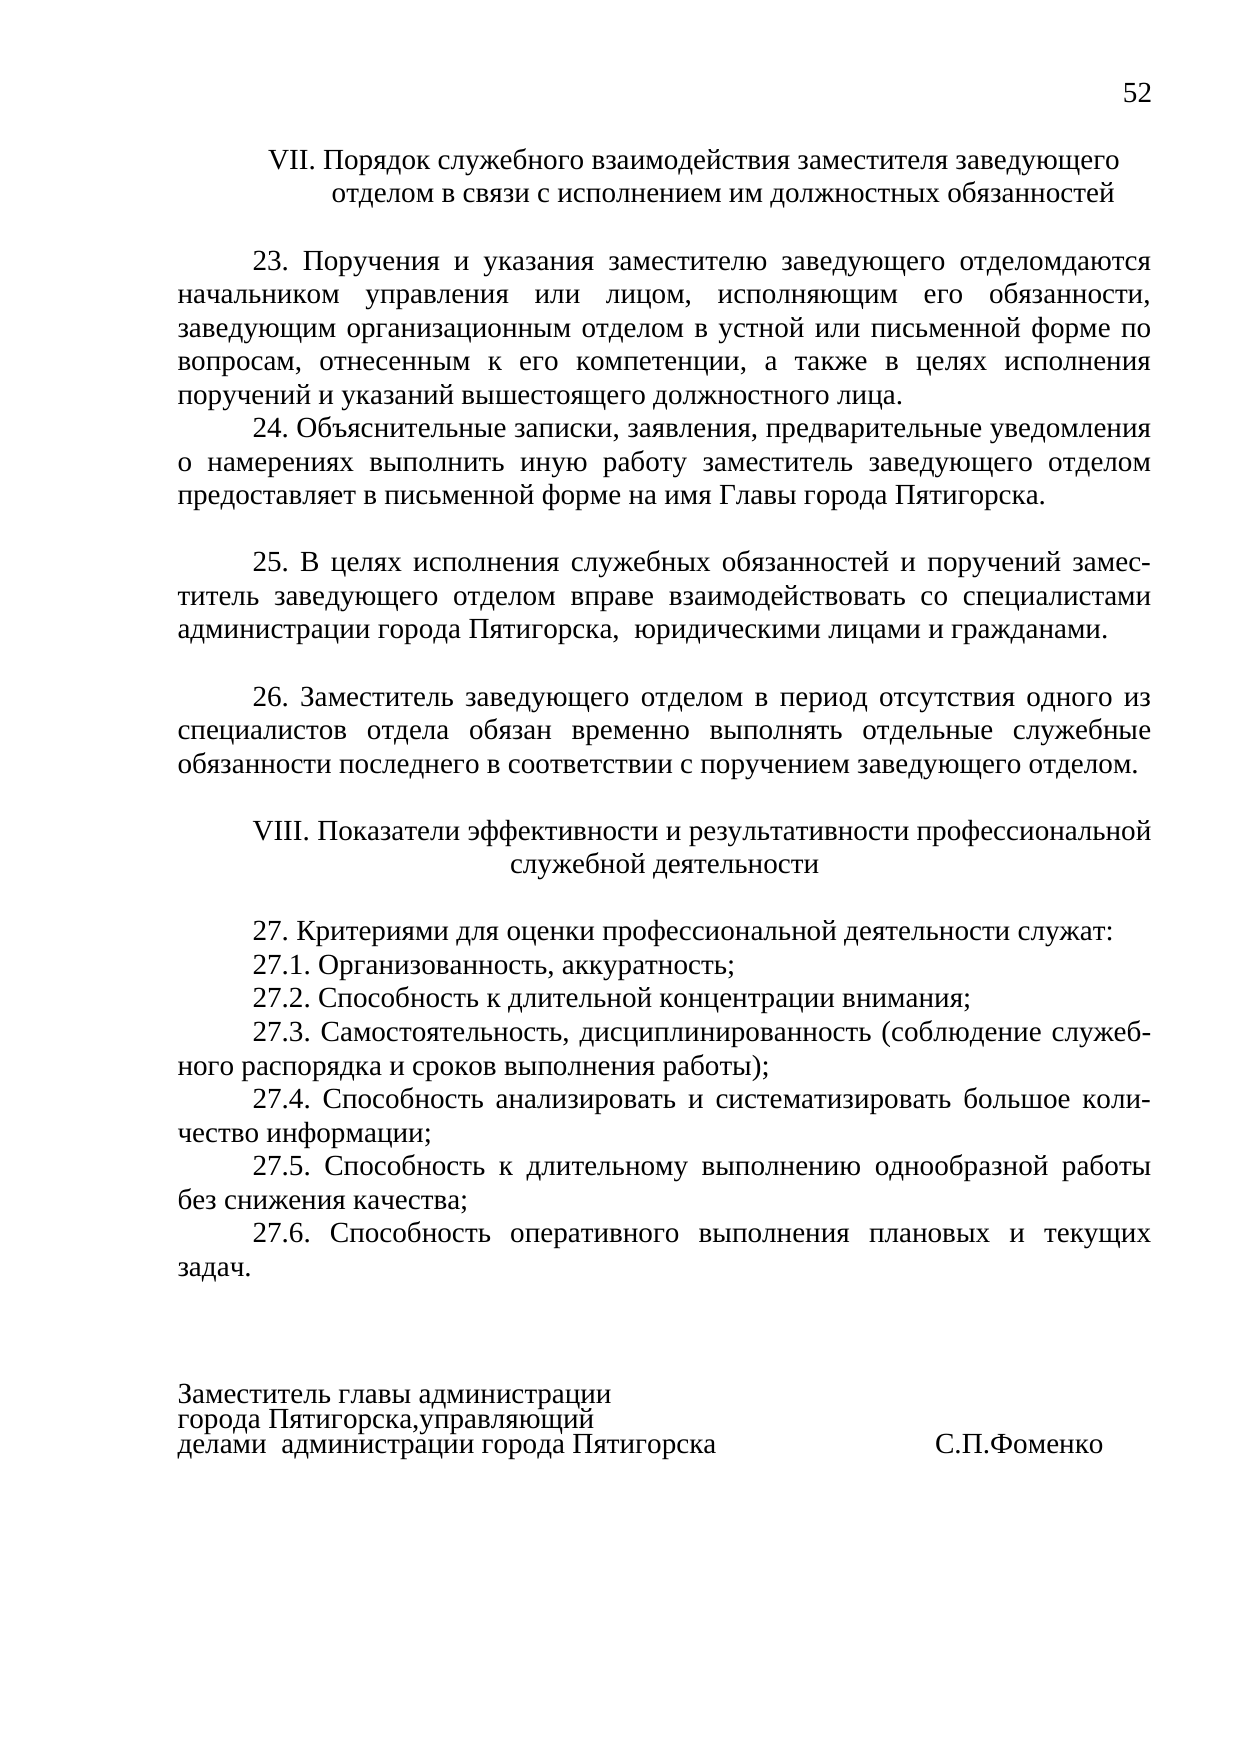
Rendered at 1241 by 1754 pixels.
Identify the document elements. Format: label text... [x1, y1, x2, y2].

text 27.6. Способность оперативного выполнения плановых и текущих задач. [177, 1215, 1152, 1282]
text Заместитель главы администрации [177, 1383, 1152, 1408]
text 27.4. Способность анализировать и систематизировать большое коли-чество информации; [177, 1081, 1152, 1148]
text VII. Порядок служебного взаимодействия заместителя заведующего [177, 142, 1152, 176]
text 27.5. Способность к длительному выполнению однообразной работы без снижения качества; [177, 1148, 1152, 1215]
text 24. Объяснительные записки, заявления, предварительные уведомления о намерениях выполнить иную работу заместитель заведующего отделом предоставляет в письменной форме на имя Главы города Пятигорска. [177, 410, 1152, 511]
text 27.2. Способность к длительной концентрации внимания; [177, 981, 1152, 1014]
text 27. Критериями для оценки профессиональной деятельности служат: [177, 913, 1152, 947]
text города Пятигорска,управляющий [177, 1408, 1152, 1433]
text 26. Заместитель заведующего отделом в период отсутствия одного из специалистов отдела обязан временно выполнять отдельные служебные обязанности последнего в соответствии с поручением заведующего отделом. [177, 679, 1152, 779]
text VIII. Показатели эффективности и результативности профессиональной служебной деятельности [177, 813, 1152, 880]
text делами администрации города Пятигорска С.П.Фоменко [177, 1433, 1152, 1458]
text 25. В целях исполнения служебных обязанностей и поручений замес-титель заведующего отделом вправе взаимодействовать со специалистами администрации города Пятигорска, юридическими лицами и гражданами. [177, 544, 1152, 645]
text 27.1. Организованность, аккуратность; [177, 947, 1152, 981]
text 27.3. Самостоятельность, дисциплинированность (соблюдение служеб-ного распорядка и сроков выполнения работы); [177, 1014, 1152, 1081]
text отделом в связи с исполнением им должностных обязанностей [177, 176, 1152, 209]
text 23. Поручения и указания заместителю заведующего отделомдаются начальником управления или лицом, исполняющим его обязанности, заведующим организационным отделом в устной или письменной форме по вопросам, отнесенным к его компетенции, а также в целях исполнения поручений и указаний вышестоящего должностного лица. [177, 243, 1152, 410]
